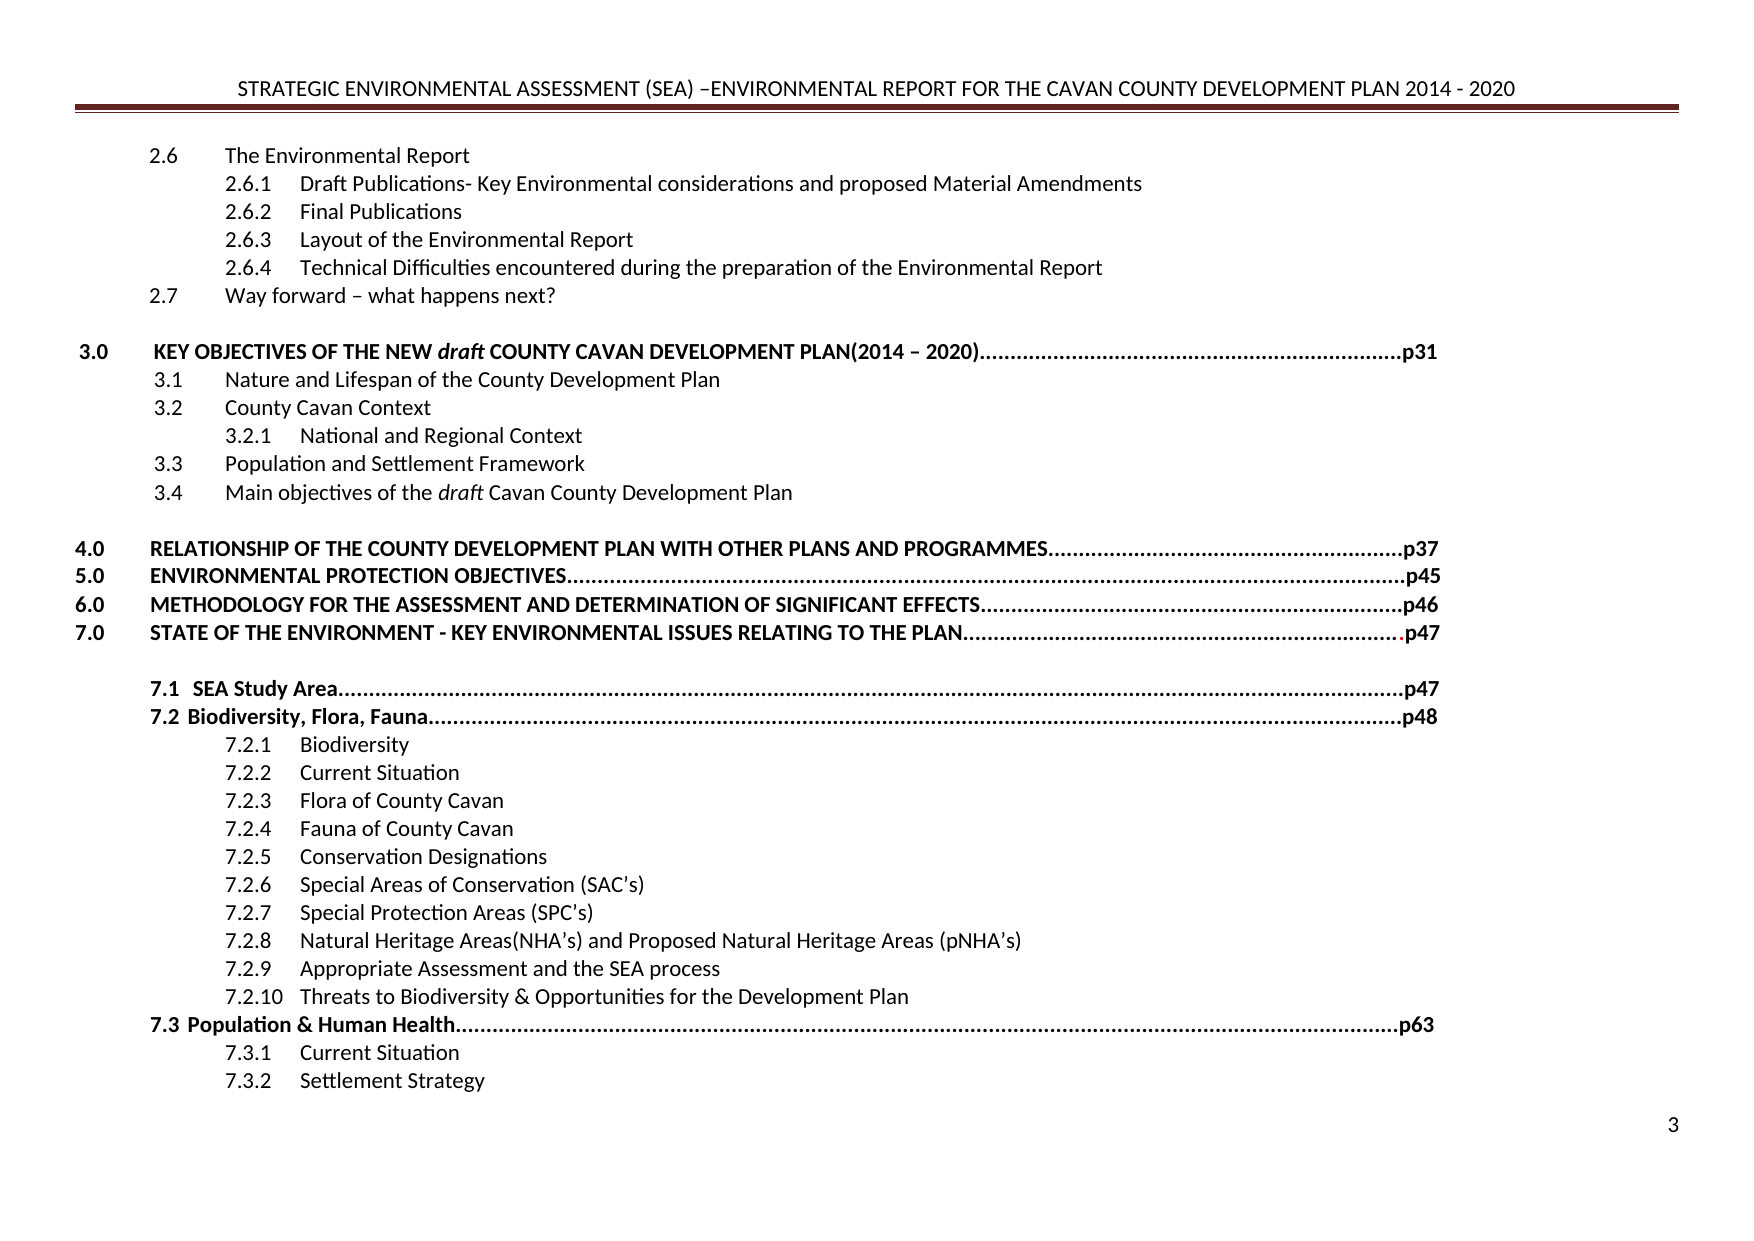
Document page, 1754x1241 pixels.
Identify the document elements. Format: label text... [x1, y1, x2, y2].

list Threats to Biodiversity & Opportunities for the Development Plan [225, 982, 1679, 1010]
list Draft Publications- Key Environmental considerations and proposed Material Amendments [225, 169, 1679, 197]
list 3.1 Nature and Lifespan of the County Development Plan [154, 366, 1679, 393]
list Biodiversity, Flora, Fauna...............................................................................................................................................................p48 [150, 702, 1679, 730]
list 4.0 RELATIONSHIP OF THE COUNTY DEVELOPMENT PLAN WITH OTHER PLANS AND PROGRAMMES..........................................................p37 [75, 534, 1679, 562]
list 3.2.1 National and Regional Context [154, 422, 1679, 449]
list KEY OBJECTIVES OF THE NEW draft COUNTY CAVAN DEVELOPMENT PLAN(2014 – 2020).....................................................................p31 [79, 337, 1679, 366]
list Special Protection Areas (SPC’s) [225, 898, 1679, 926]
list Flora of County Cavan [225, 786, 1679, 814]
list Final Publications [225, 197, 1679, 225]
list Current Situation [225, 758, 1679, 786]
list METHODOLOGY FOR THE ASSESSMENT AND DETERMINATION OF SIGNIFICANT EFFECTS.....................................................................p46 [75, 590, 1679, 618]
list SEA Study Area..............................................................................................................................................................................p47 [150, 674, 1679, 702]
list 3.2 County Cavan Context [154, 393, 1679, 422]
list Current Situation [225, 1038, 1679, 1066]
list 5.0 ENVIRONMENTAL PROTECTION OBJECTIVES.........................................................................................................................................p45 [75, 562, 1679, 590]
list Special Areas of Conservation (SAC’s) [225, 870, 1679, 898]
list 3.4 Main objectives of the draft Cavan County Development Plan [154, 478, 1679, 506]
list Layout of the Environmental Report [225, 225, 1679, 253]
list 3.3 Population and Settlement Framework [154, 449, 1679, 478]
list Fauna of County Cavan [225, 814, 1679, 842]
list STATE OF THE ENVIRONMENT - KEY ENVIRONMENTAL ISSUES RELATING TO THE PLAN........................................................................p47 [75, 618, 1679, 646]
list Appropriate Assessment and the SEA process [225, 954, 1679, 982]
list Settlement Strategy [225, 1066, 1679, 1094]
list The Environmental Report [149, 141, 1679, 169]
list Technical Difficulties encountered during the preparation of the Environmental Report [225, 253, 1679, 281]
list Conservation Designations [225, 842, 1679, 870]
list Way forward – what happens next? [149, 281, 1679, 309]
list Population & Human Health..........................................................................................................................................................p63 [150, 1010, 1679, 1038]
list Natural Heritage Areas(NHA’s) and Proposed Natural Heritage Areas (pNHA’s) [225, 926, 1679, 954]
list Biodiversity [225, 730, 1679, 758]
